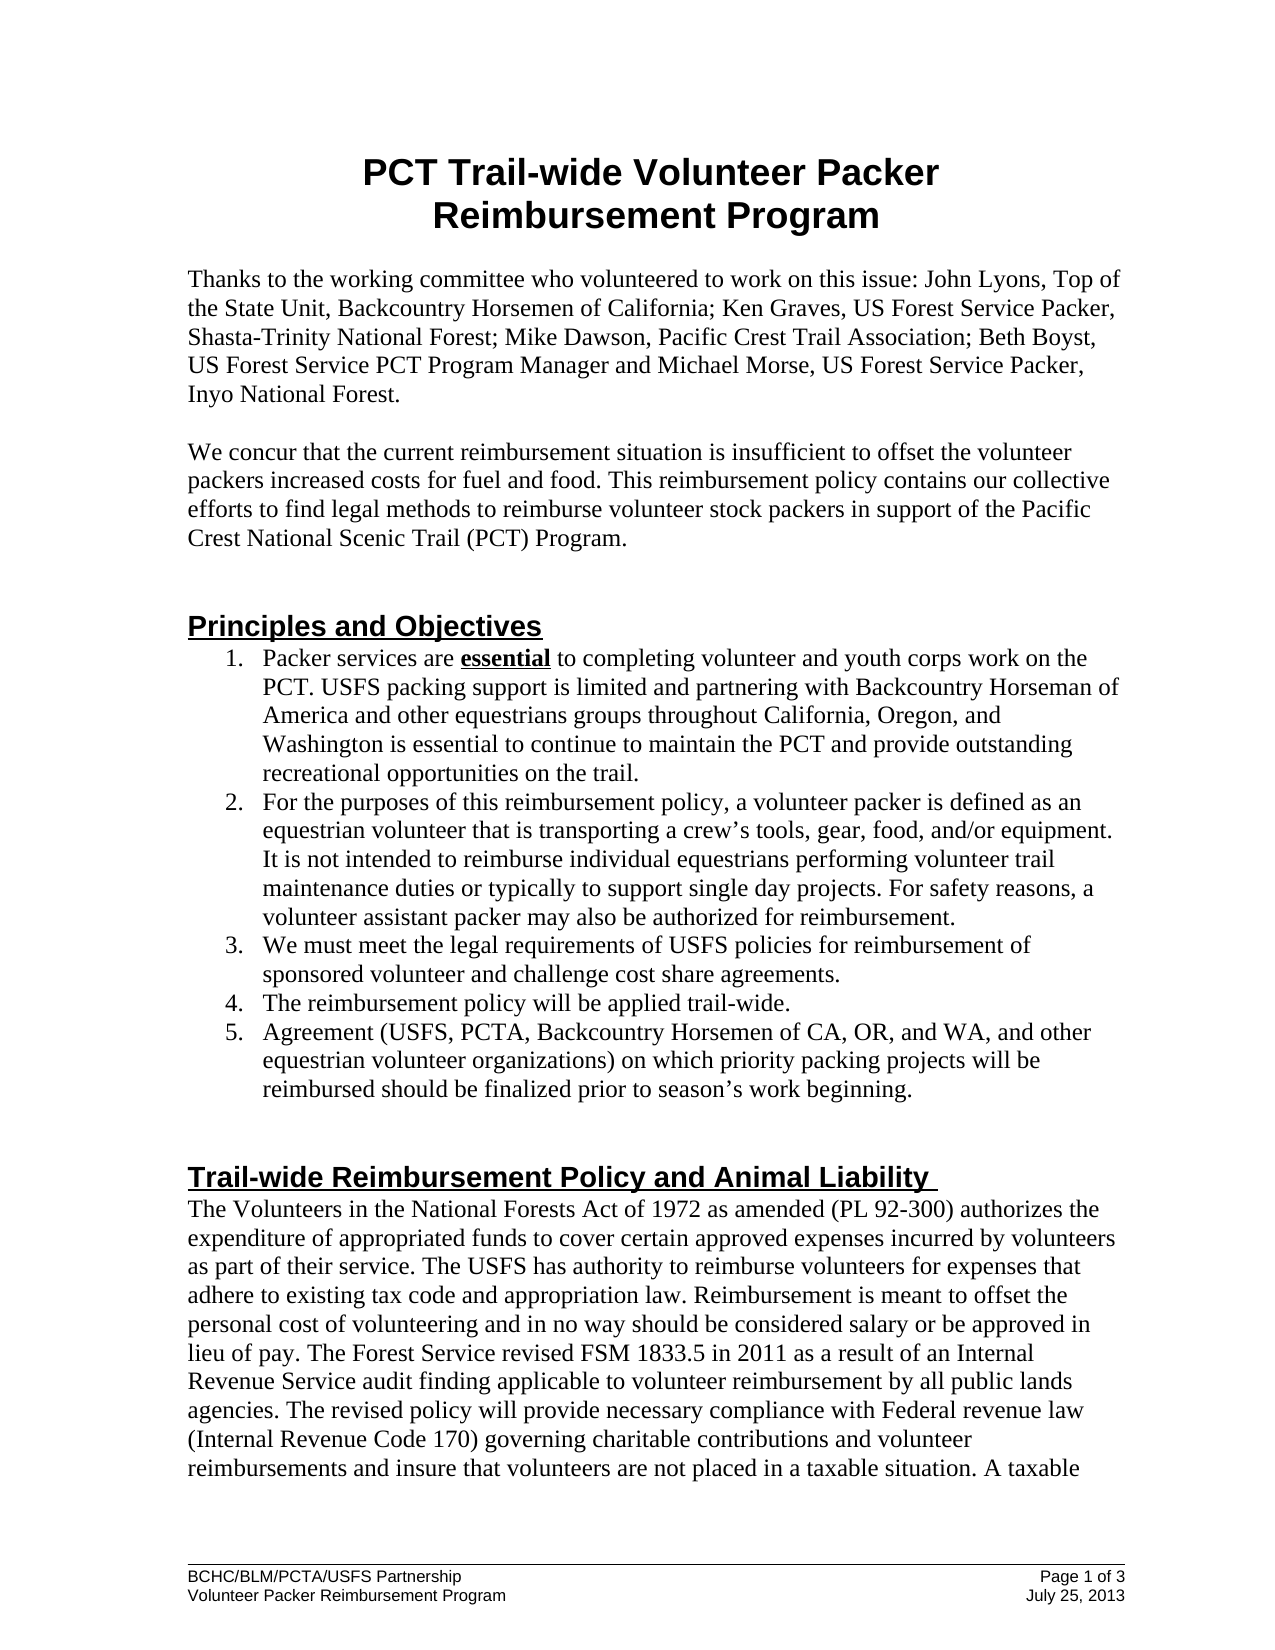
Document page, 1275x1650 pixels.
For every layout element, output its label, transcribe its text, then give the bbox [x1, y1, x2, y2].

list We must meet the legal requirements of USFS policies for reimbursement of sponsored volunteer and challenge cost share agreements. [225, 930, 1125, 988]
text We concur that the current reimbursement situation is insufficient to offset the volunteer packers increased costs for fuel and food. This reimbursement policy contains our collective efforts to find legal methods to reimburse volunteer stock packers in support of the Pacific Crest National Scenic Trail (PCT) Program. [187, 437, 1125, 552]
list Agreement (USFS, PCTA, Backcountry Horsemen of CA, OR, and WA, and other equestrian volunteer organizations) on which priority packing projects will be reimbursed should be finalized prior to season’s work beginning. [225, 1017, 1125, 1103]
text Thanks to the working committee who volunteered to work on this issue: John Lyons, Top of the State Unit, Backcountry Horsemen of California; Ken Graves, US Forest Service Packer, Shasta-Trinity National Forest; Mike Dawson, Pacific Crest Trail Association; Beth Boyst, US Forest Service PCT Program Manager and Michael Morse, US Forest Service Packer, Inyo National Forest. [187, 264, 1125, 408]
text PCT Trail-wide Volunteer Packer Reimbursement Program [187, 150, 1125, 236]
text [187, 1194, 1125, 1481]
text Principles and Objectives [187, 609, 1125, 643]
list For the purposes of this reimbursement policy, a volunteer packer is defined as an equestrian volunteer that is transporting a crew’s tools, gear, food, and/or equipment. It is not intended to reimburse individual equestrians performing volunteer trail maintenance duties or typically to support single day projects. For safety reasons, a volunteer assistant packer may also be authorized for reimbursement. [225, 787, 1125, 930]
list Packer services are essential to completing volunteer and youth corps work on the PCT. USFS packing support is limited and partnering with Backcountry Horseman of America and other equestrians groups throughout California, Oregon, and Washington is essential to continue to maintain the PCT and provide outstanding recreational opportunities on the trail. [225, 643, 1125, 787]
text Trail-wide Reimbursement Policy and Animal Liability [187, 1160, 1125, 1194]
list The reimbursement policy will be applied trail-wide. [225, 988, 1125, 1017]
